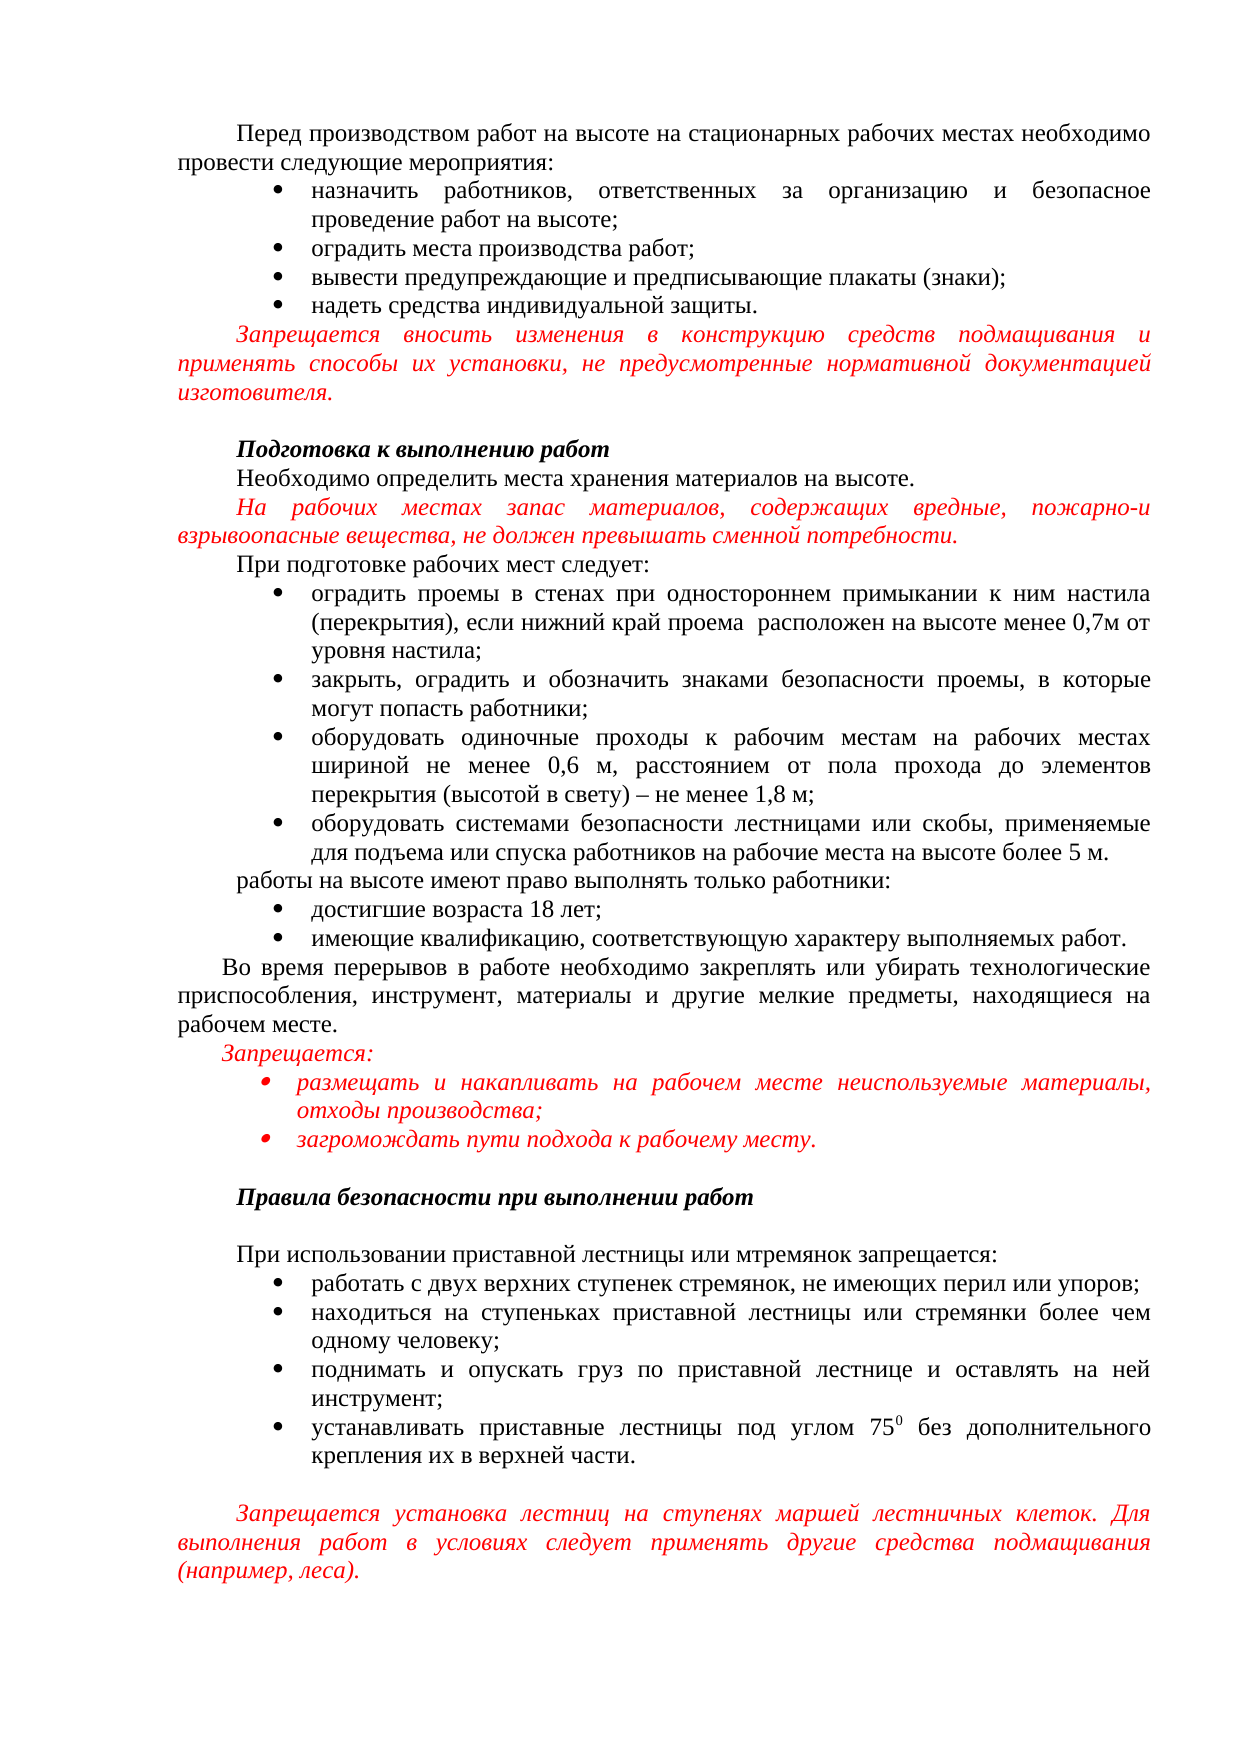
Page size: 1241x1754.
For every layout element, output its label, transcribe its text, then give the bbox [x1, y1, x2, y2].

list оборудовать одиночные проходы к рабочим местам на рабочих местах шириной не менее 0,6 м, расстоянием от пола прохода до элементов перекрытия (высотой в свету) – не менее 1,8 м; [274, 722, 1152, 808]
text Запрещается: [177, 1038, 1152, 1067]
list назначить работников, ответственных за организацию и безопасное проведение работ на высоте; [274, 176, 1152, 233]
list оградить проемы в стенах при одностороннем примыкании к ним настила (перекрытия), если нижний край проема расположен на высоте менее 0,7м от уровня настила; [274, 578, 1152, 664]
list устанавливать приставные лестницы под углом 750 без дополнительного крепления их в верхней части. [274, 1412, 1152, 1469]
text При использовании приставной лестницы или мтремянок запрещается: [177, 1239, 1152, 1268]
list оградить места производства работ; [274, 233, 1152, 262]
text Подготовка к выполнению работ [177, 434, 1152, 463]
list надеть средства индивидуальной защиты. [274, 291, 1152, 319]
text Необходимо определить места хранения материалов на высоте. [177, 463, 1152, 492]
list имеющие квалификацию, соответствующую характеру выполняемых работ. [274, 923, 1152, 952]
text При подготовке рабочих мест следует: [177, 549, 1152, 578]
list достигшие возраста 18 лет; [274, 894, 1152, 923]
list работать с двух верхних ступенек стремянок, не имеющих перил или упоров; [274, 1268, 1152, 1297]
list оборудовать системами безопасности лестницами или скобы, применяемые для подъема или спуска работников на рабочие места на высоте более 5 м. [274, 808, 1152, 866]
text Во время перерывов в работе необходимо закреплять или убирать технологические приспособления, инструмент, материалы и другие мелкие предметы, находящиеся на рабочем месте. [177, 952, 1152, 1038]
list размещать и накапливать на рабочем месте неиспользуемые материалы, отходы производства; [259, 1067, 1152, 1124]
text На рабочих местах запас материалов, содержащих вредные, пожарно-и взрывоопасные вещества, не должен превышать сменной потребности. [177, 492, 1152, 549]
text Запрещается установка лестниц на ступенях маршей лестничных клеток. Для выполнения работ в условиях следует применять другие средства подмащивания (например, леса). [177, 1498, 1152, 1584]
list поднимать и опускать груз по приставной лестнице и оставлять на ней инструмент; [274, 1354, 1152, 1412]
text Перед производством работ на высоте на стационарных рабочих местах необходимо провести следующие мероприятия: [177, 118, 1152, 176]
text работы на высоте имеют право выполнять только работники: [177, 866, 1152, 894]
list загромождать пути подхода к рабочему месту. [259, 1124, 1152, 1153]
list находиться на ступеньках приставной лестницы или стремянки более чем одному человеку; [274, 1297, 1152, 1354]
text Правила безопасности при выполнении работ [177, 1182, 1152, 1211]
list вывести предупреждающие и предписывающие плакаты (знаки); [274, 262, 1152, 291]
list закрыть, оградить и обозначить знаками безопасности проемы, в которые могут попасть работники; [274, 664, 1152, 722]
text Запрещается вносить изменения в конструкцию средств подмащивания и применять способы их установки, не предусмотренные нормативной документацией изготовителя. [177, 319, 1152, 406]
